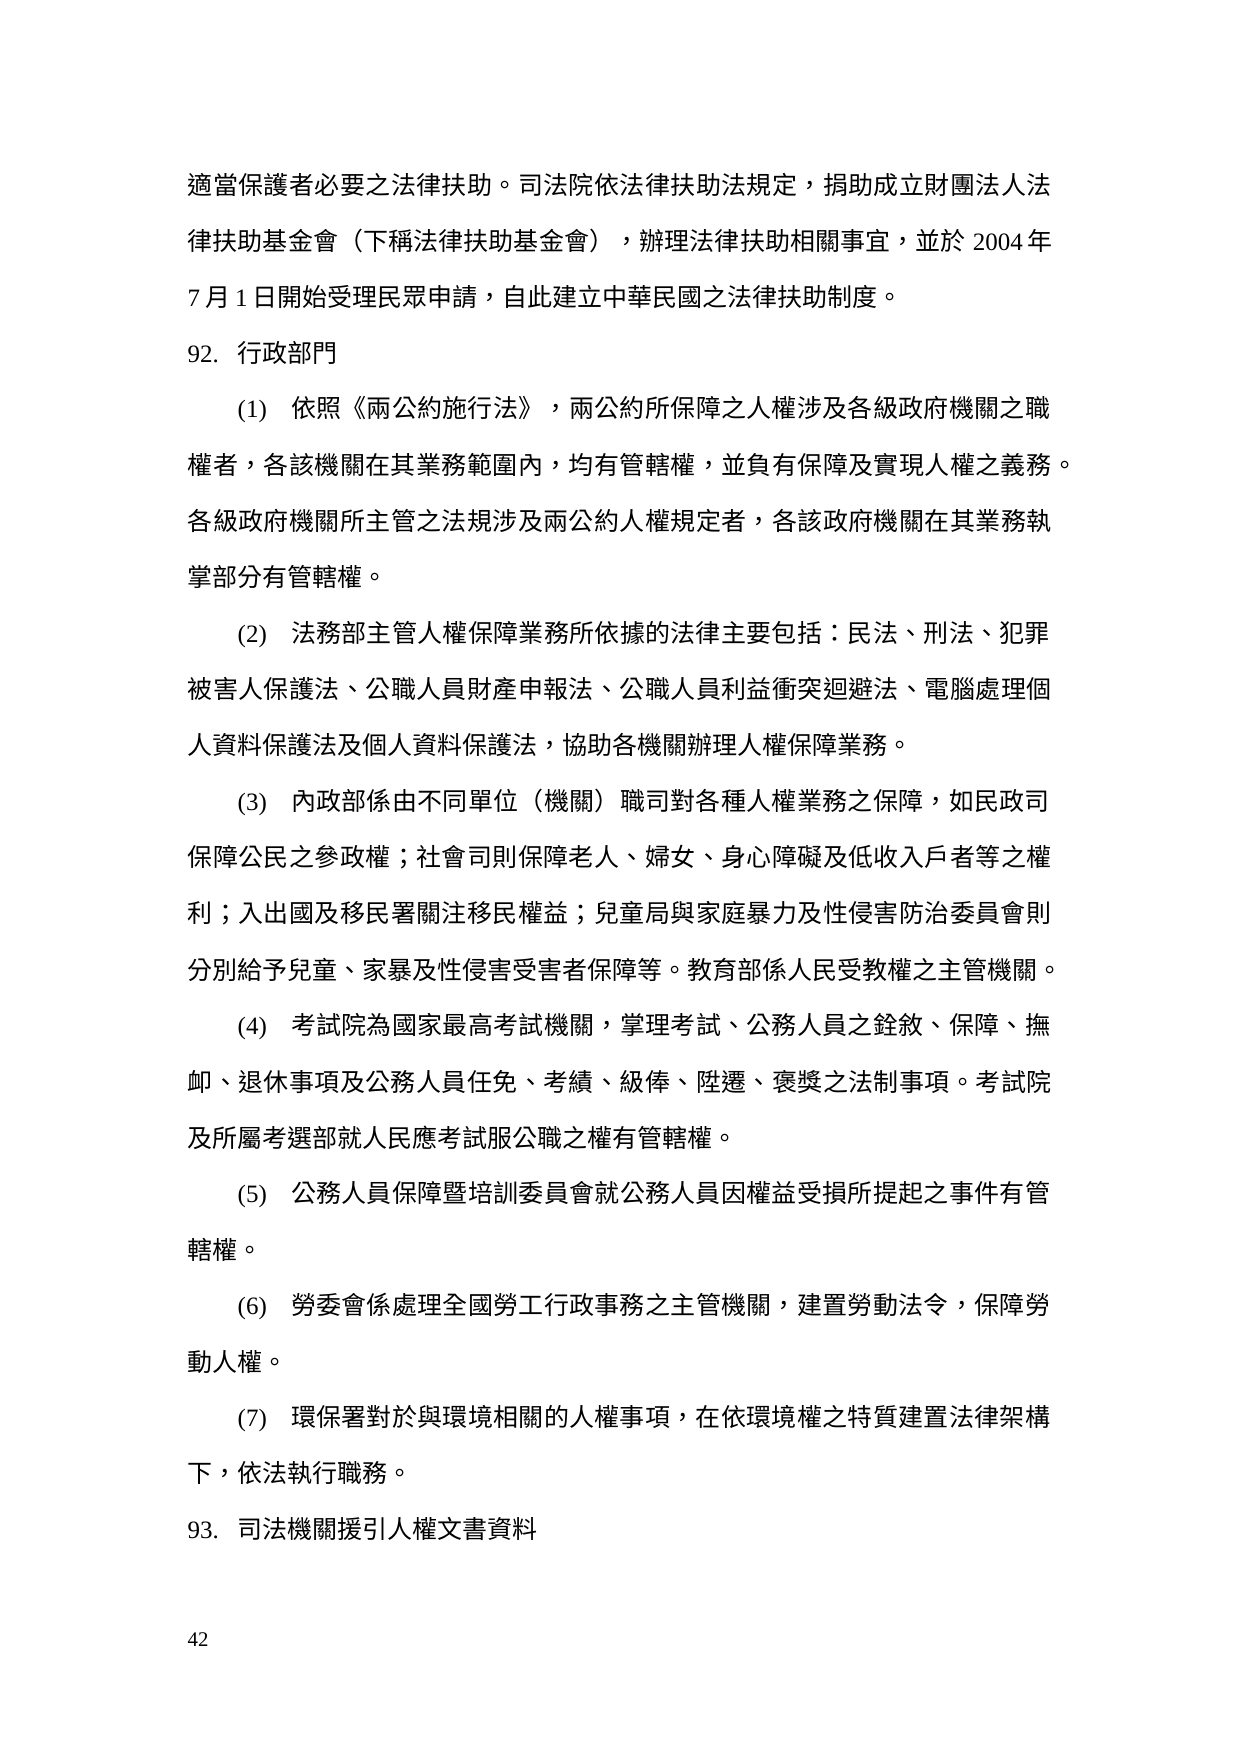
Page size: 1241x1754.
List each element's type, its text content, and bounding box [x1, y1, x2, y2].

list 考試院為國家最高考試機關，掌理考試、公務人員之銓敘、保障、撫卹、退休事項及公務人員任免、考績、級俸、陞遷、褒獎之法制事項。考試院及所屬考選部就人民應考試服公職之權有管轄權。 [187, 1005, 1053, 1155]
list 公務人員保障暨培訓委員會就公務人員因權益受損所提起之事件有管轄權。 [187, 1173, 1053, 1267]
list 勞委會係處理全國勞工行政事務之主管機關，建置勞動法令，保障勞動人權。 [187, 1285, 1053, 1379]
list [187, 164, 1053, 314]
list 法務部主管人權保障業務所依據的法律主要包括：民法、刑法、犯罪被害人保護法、公職人員財產申報法、公職人員利益衝突迴避法、電腦處理個人資料保護法及個人資料保護法，協助各機關辦理人權保障業務。 [187, 613, 1053, 763]
text 司法機關援引人權文書資料 [187, 1509, 1053, 1546]
list 依照《兩公約施行法》，兩公約所保障之人權涉及各級政府機關之職權者，各該機關在其業務範圍內，均有管轄權，並負有保障及實現人權之義務。各級政府機關所主管之法規涉及兩公約人權規定者，各該政府機關在其業務執掌部分有管轄權。 [187, 388, 1053, 594]
text 行政部門 [187, 333, 1053, 370]
list 環保署對於與環境相關的人權事項，在依環境權之特質建置法律架構下，依法執行職務。 [187, 1397, 1053, 1491]
list 內政部係由不同單位（機關）職司對各種人權業務之保障，如民政司保障公民之參政權；社會司則保障老人、婦女、身心障礙及低收入戶者等之權利；入出國及移民署關注移民權益；兒童局與家庭暴力及性侵害防治委員會則分別給予兒童、家暴及性侵害受害者保障等。教育部係人民受教權之主管機關。 [187, 781, 1053, 987]
